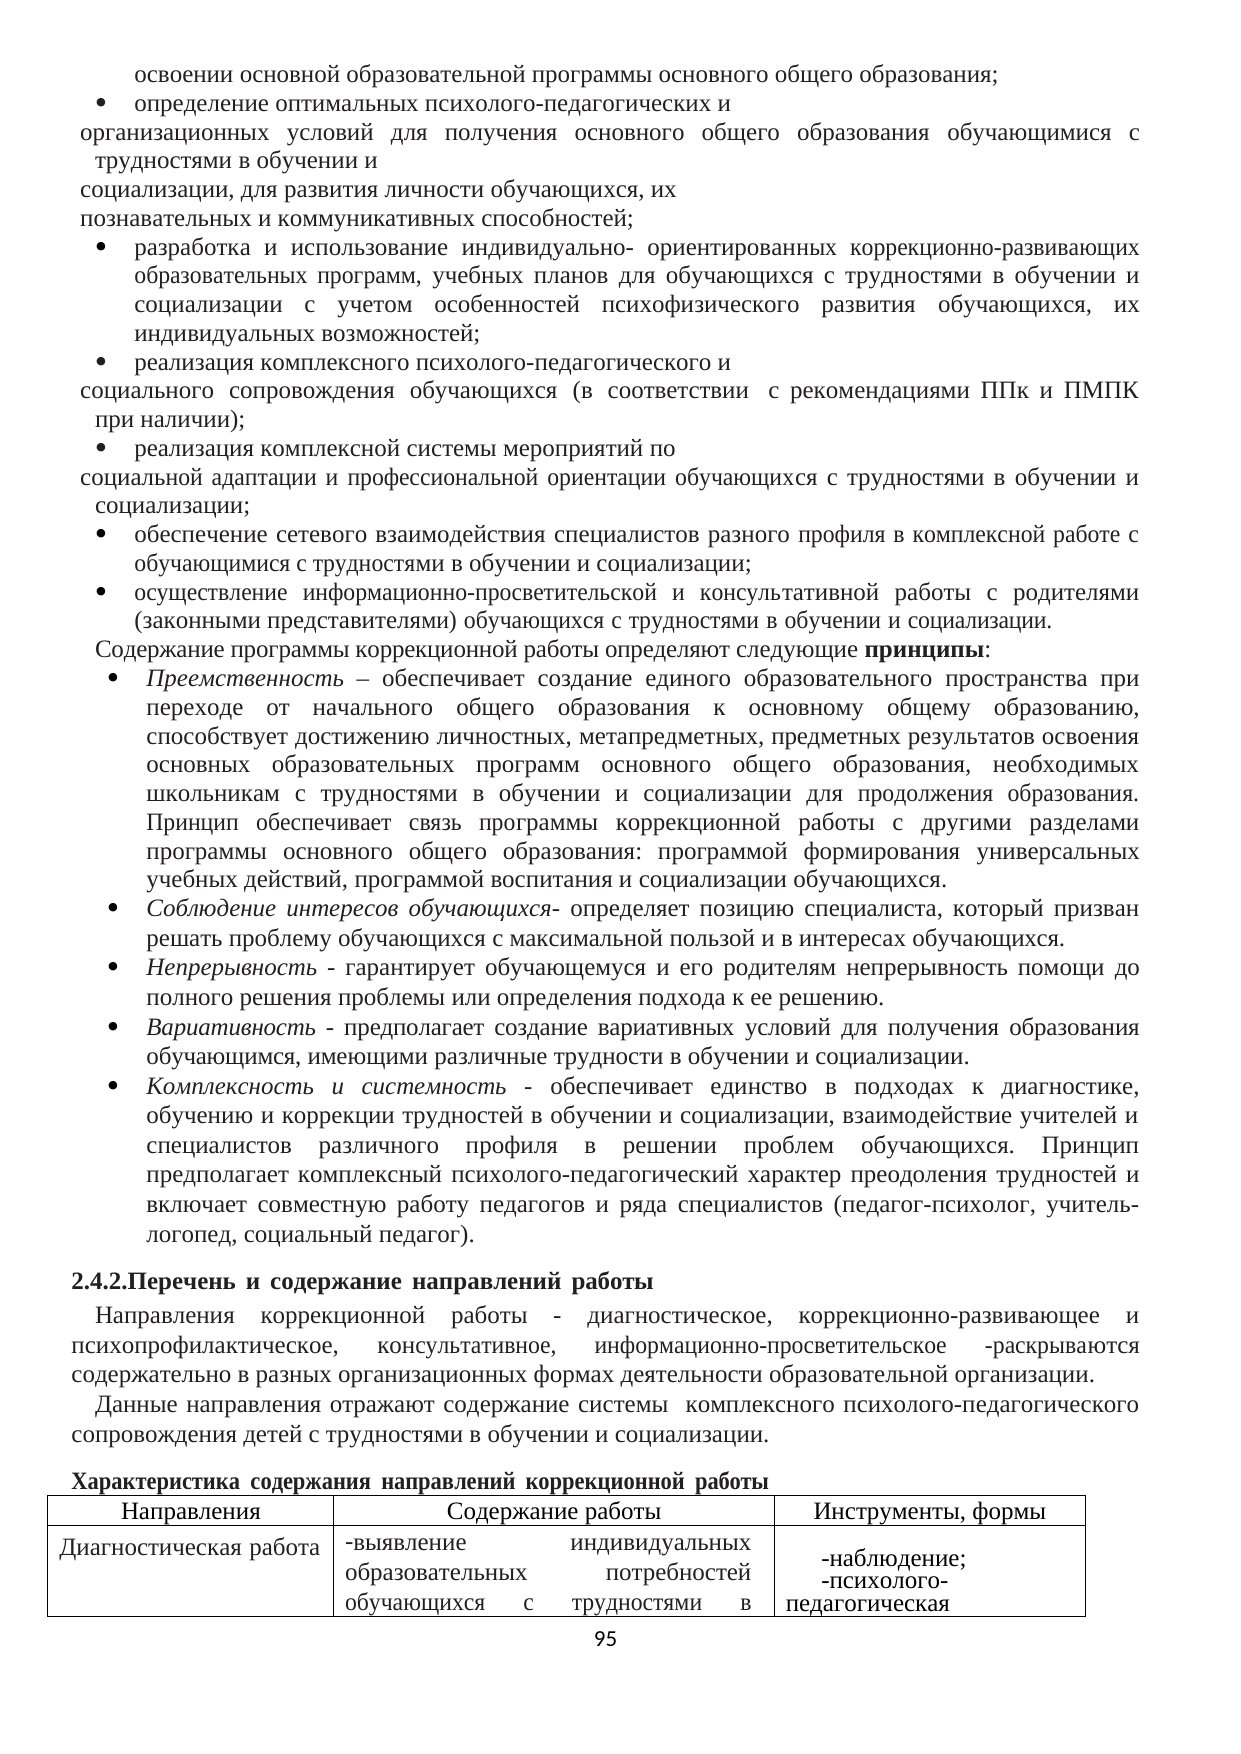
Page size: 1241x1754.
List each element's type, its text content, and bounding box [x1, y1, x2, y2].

list реализация комплексного психолого-педагогического и [97, 347, 1140, 375]
list Вариативность - предполагает создание вариативных условий для получения образования обучающимся, имеющими различные трудности в обучении и социализации. [109, 1012, 1140, 1070]
list Преемственность – обеспечивает создание единого образовательного пространства при переходе от начального общего образования к основному общему образованию, способствует достижению личностных, метапредметных, предметных результатов освоения основных образовательных программ основного общего образования, необходимых школьникам с трудностями в обучении и социализации для продолжения образования. Принцип обеспечивает связь программы коррекционной работы с другими разделами программы основного общего образования: программой формирования универсальных учебных действий, программой воспитания и социализации обучающихся. [109, 663, 1140, 893]
table_header Направления [48, 1496, 333, 1524]
text Содержание программы коррекционной работы определяют следующие принципы: [71, 634, 1140, 663]
list разработка и использование индивидуально- ориентированных коррекционно-развивающих образовательных программ, учебных планов для обучающихся с трудностями в обучении и социализации с учетом особенностей психофизического развития обучающихся, их индивидуальных возможностей; [97, 232, 1140, 347]
text Данные направления отражают содержание системы комплексного психолого-педагогического сопровождения детей с трудностями в обучении и социализации. [71, 1389, 1139, 1448]
text социализации, для развития личности обучающихся, их [80, 174, 1140, 203]
list Непрерывность - гарантирует обучающемуся и его родителям непрерывность помощи до полного решения проблемы или определения подхода к ее решению. [109, 952, 1140, 1011]
list определение оптимальных психолого-педагогических и [97, 88, 1140, 117]
list Комплексность и системность - обеспечивает единство в подходах к диагностике, обучению и коррекции трудностей в обучении и социализации, взаимодействие учителей и специалистов различного профиля в решении проблем обучающихся. Принцип предполагает комплексный психолого-педагогический характер преодоления трудностей и включает совместную работу педагогов и ряда специалистов (педагог-психолог, учитель-логопед, социальный педагог). [109, 1071, 1140, 1247]
table_header Содержание работы [334, 1496, 774, 1524]
text Характеристика содержания направлений коррекционной работы [71, 1466, 1152, 1495]
text социальной адаптации и профессиональной ориентации обучающихся с трудностями в обучении и социализации; [80, 462, 1140, 519]
text социального сопровождения обучающихся (в соответствии с рекомендациями ППк и ПМПК при наличии); [80, 375, 1140, 433]
text организационных условий для получения основного общего образования обучающимися с трудностями в обучении и [80, 117, 1140, 174]
list осуществление информационно-просветительской и консультативной работы с родителями (законными представителями) обучающихся с трудностями в обучении и социализации. [97, 577, 1140, 634]
list реализация комплексной системы мероприятий по [97, 433, 1140, 462]
text 2.4.2.Перечень и содержание направлений работы [71, 1266, 1152, 1294]
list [97, 59, 1140, 88]
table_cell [48, 1526, 333, 1616]
list Соблюдение интересов обучающихся- определяет позицию специалиста, который призван решать проблему обучающихся с максимальной пользой и в интересах обучающихся. [109, 893, 1140, 952]
text познавательных и коммуникативных способностей; [80, 203, 1140, 232]
table_header Инструменты, формы [775, 1496, 1085, 1524]
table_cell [775, 1526, 1085, 1616]
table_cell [334, 1526, 774, 1616]
text Направления коррекционной работы - диагностическое, коррекционно-развивающее и психопрофилактическое, консультативное, информационно-просветительское -раскрываются содержательно в разных организационных формах деятельности образовательной организации. [71, 1300, 1140, 1388]
list обеспечение сетевого взаимодействия специалистов разного профиля в комплексной работе с обучающимися с трудностями в обучении и социализации; [97, 519, 1140, 577]
